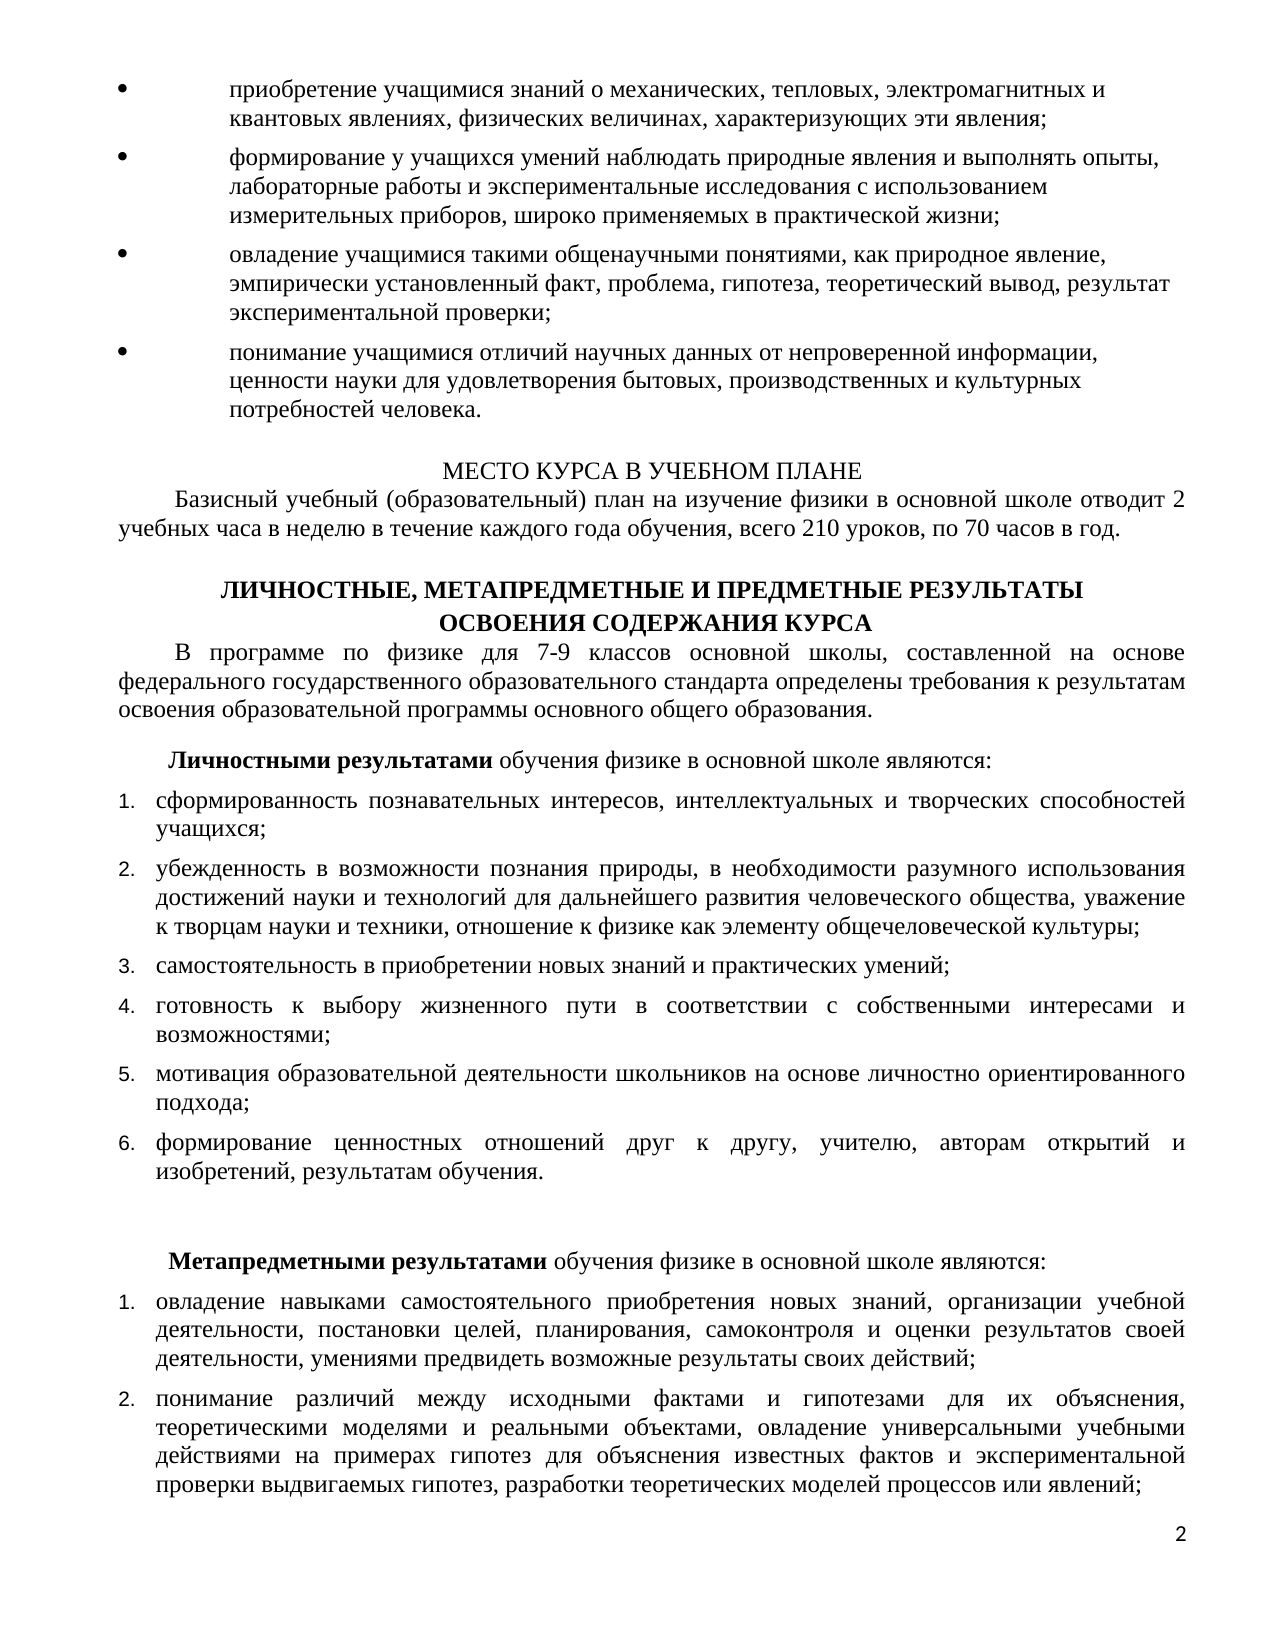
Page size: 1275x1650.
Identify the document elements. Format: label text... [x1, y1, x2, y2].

text Метапредметными результатами обучения физике в основной школе являются: [118, 1246, 1186, 1275]
text В программе по физике для 7-9 классов основной школы, составленной на основе федерального государственного образовательного стандарта определены требования к результатам освоения образовательной программы основного общего образования. [118, 637, 1186, 723]
list приобретение учащимися знаний о механических, тепловых, электромагнитных и квантовых явлениях, физических величинах, характеризующих эти явления; [118, 74, 1186, 131]
list сформированность познавательных интересов, интеллектуальных и творческих способностей учащихся; [118, 785, 1186, 842]
list понимание различий между исходными фактами и гипотезами для их объяснения, теоретическими моделями и реальными объектами, овладение универсальными учебными действиями на примерах гипотез для объяснения известных фактов и экспериментальной проверки выдвигаемых гипотез, разработки теоретических моделей процессов или явлений; [118, 1383, 1186, 1498]
list формирование у учащихся умений наблюдать природные явления и выполнять опыты, лабораторные работы и экспериментальные исследования с использованием измерительных приборов, широко применяемых в практической жизни; [118, 142, 1186, 228]
list овладение навыками самостоятельного приобретения новых знаний, организации учебной деятельности, постановки целей, планирования, самоконтроля и оценки результатов своей деятельности, умениями предвидеть возможные результаты своих действий; [118, 1286, 1186, 1372]
text Базисный учебный (образовательный) план на изучение физики в основной школе отводит 2 учебных часа в неделю в течение каждого года обучения, всего 210 уроков, по 70 часов в год. [118, 484, 1186, 542]
list самостоятельность в приобретении новых знаний и практических умений; [118, 950, 1186, 979]
text ЛИЧНОСТНЫЕ, МЕТАПРЕДМЕТНЫЕ И ПРЕДМЕТНЫЕ РЕЗУЛЬТАТЫ [118, 575, 1186, 603]
list формирование ценностных отношений друг к другу, учителю, авторам открытий и изобретений, результатам обучения. [118, 1127, 1186, 1184]
list понимание учащимися отличий научных данных от непроверенной информации, ценности науки для удовлетворения бытовых, производственных и культурных потребностей человека. [118, 337, 1186, 423]
text Личностными результатами обучения физике в основной школе являются: [118, 745, 1186, 774]
list мотивация образовательной деятельности школьников на основе личностно ориентированного подхода; [118, 1058, 1186, 1116]
text МЕСТО КУРСА В УЧЕБНОМ ПЛАНЕ [118, 456, 1186, 484]
list овладение учащимися такими общенаучными понятиями, как природное явление, эмпирически установленный факт, проблема, гипотеза, теоретический вывод, результат экспериментальной проверки; [118, 239, 1186, 326]
list убежденность в возможности познания природы, в необходимости разумного использования достижений науки и технологий для дальнейшего развития человеческого общества, уважение к творцам науки и техники, отношение к физике как элементу общечеловеческой культуры; [118, 853, 1186, 939]
text ОСВОЕНИЯ СОДЕРЖАНИЯ КУРСА [118, 608, 1186, 637]
list готовность к выбору жизненного пути в соответствии с собственными интересами и возможностями; [118, 990, 1186, 1048]
